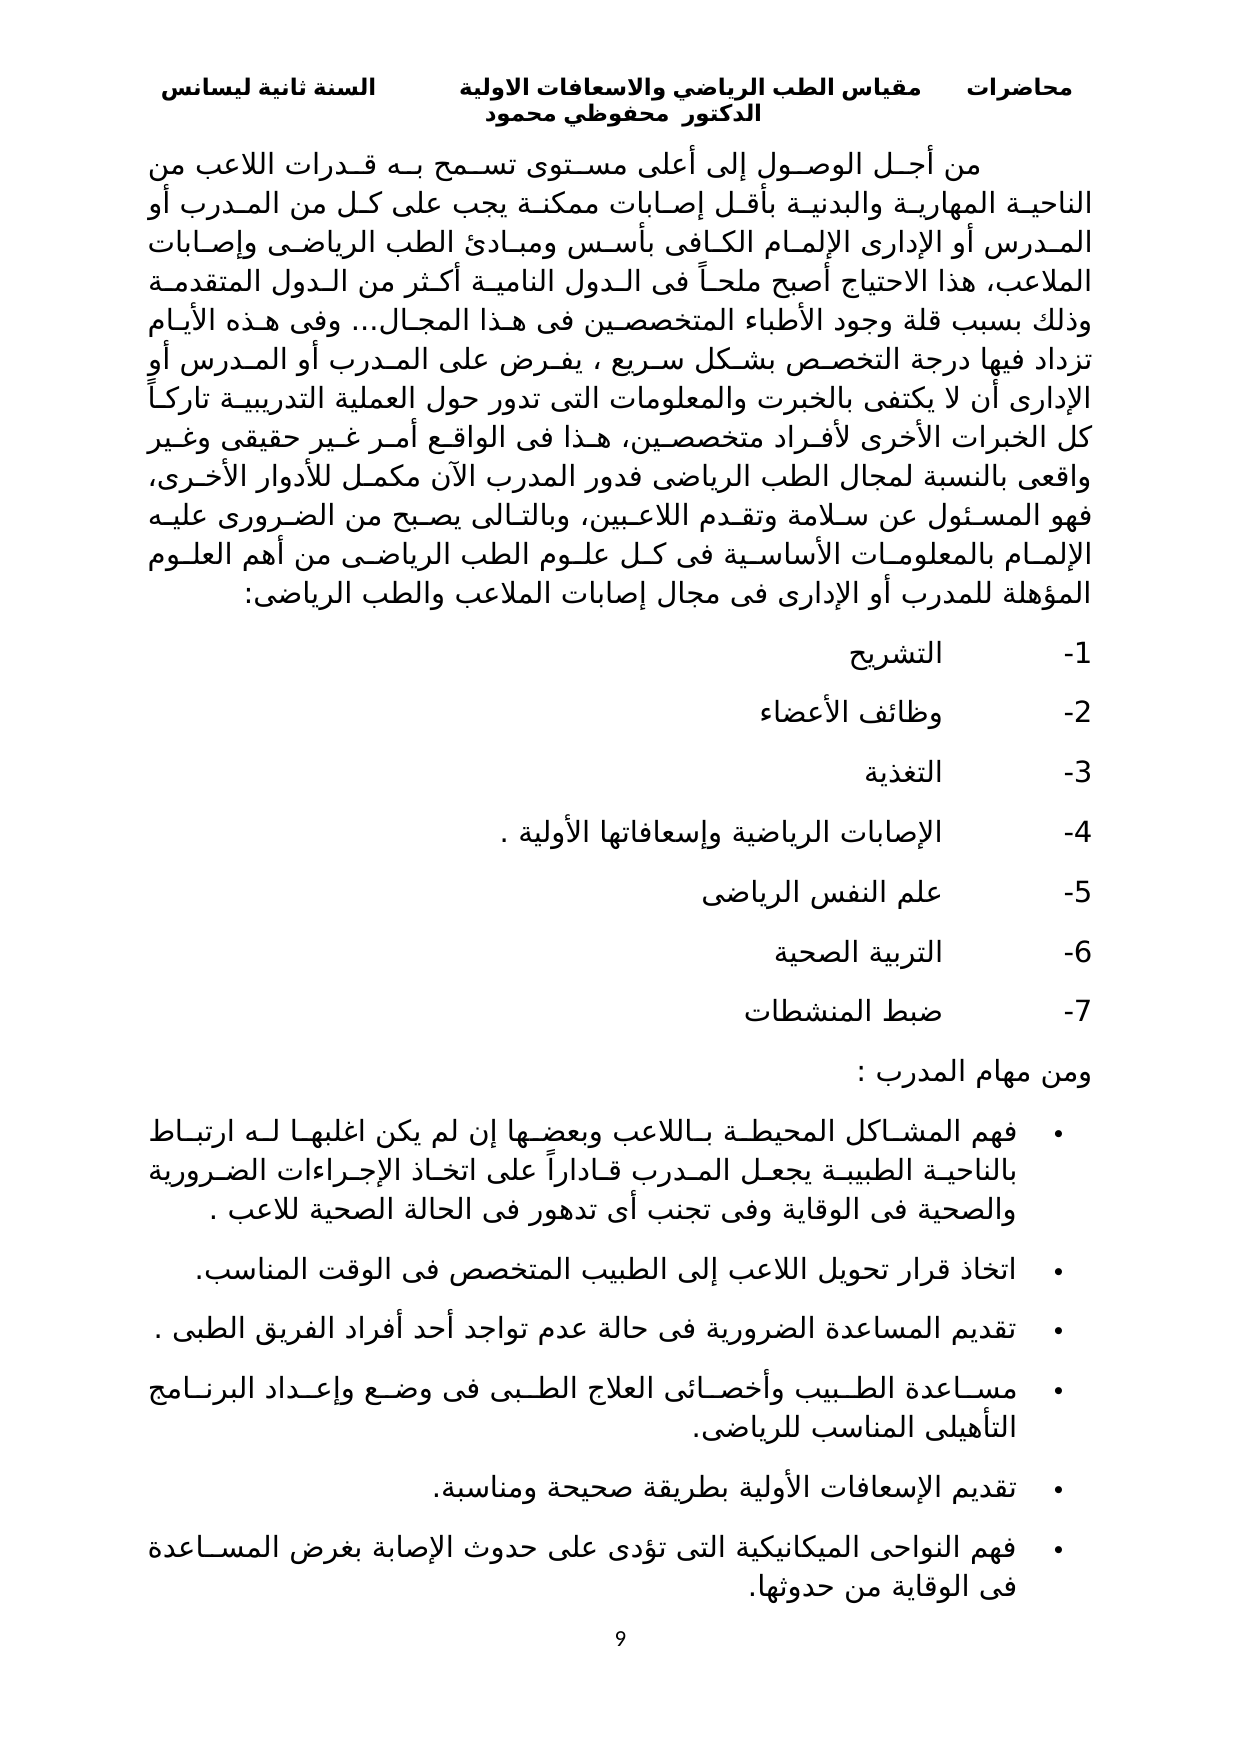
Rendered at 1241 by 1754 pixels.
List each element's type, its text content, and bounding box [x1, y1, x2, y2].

list مساعدة الطبيب وأخصائى العلاج الطبى فى وضع وإعداد البرنامج التأهيلى المناسب للرياضى. [148, 1372, 1055, 1444]
text 7- ضبط المنشطات [148, 995, 1093, 1029]
text 1- التشريح [148, 636, 1093, 670]
text ومن مهام المدرب : [148, 1054, 1093, 1088]
list فهم المشاكل المحيطة باللاعب وبعضها إن لم يكن اغلبها له ارتباط بالناحية الطبيبة يجعل المدرب قاداراً على اتخاذ الإجراءات الضرورية والصحية فى الوقاية وفى تجنب أى تدهور فى الحالة الصحية للاعب . [148, 1114, 1055, 1226]
list اتخاذ قرار تحويل اللاعب إلى الطبيب المتخصص فى الوقت المناسب. [148, 1252, 1055, 1286]
list تقديم المساعدة الضرورية فى حالة عدم تواجد أحد أفراد الفريق الطبى . [148, 1312, 1055, 1346]
text 6- التربية الصحية [148, 935, 1093, 969]
list فهم النواحى الميكانيكية التى تؤدى على حدوث الإصابة بغرض المساعدة فى الوقاية من حدوثها. [148, 1530, 1055, 1603]
text 5- علم النفس الرياضى [148, 875, 1093, 909]
text من أجل الوصول إلى أعلى مستوى تسمح به قدرات اللاعب من الناحية المهارية والبدنية بأقل إصابات ممكنة يجب على كل من المدرب أو المدرس أو الإدارى الإلمام الكافى بأسس ومبادئ الطب الرياضى وإصابات الملاعب، هذا الاحتياج أصبح ملحاً فى الدول النامية أكثر من الدول المتقدمة وذلك بسبب قلة وجود الأطباء المتخصصين فى هذا المجال... وفى هذه الأيام تزداد فيها درجة التخصص بشكل سريع ، يفرض على المدرب أو المدرس أو الإدارى أن لا يكتفى بالخبرت والمعلومات التى تدور حول العملية التدريبية تاركاً كل الخبرات الأخرى لأفراد متخصصين، هذا فى الواقع أمر غير حقيقى وغير واقعى بالنسبة لمجال الطب الرياضى فدور المدرب الآن مكمل للأدوار الأخرى، فهو المسئول عن سلامة وتقدم اللاعبين، وبالتالى يصبح من الضرورى عليه الإلمام بالمعلومات الأساسية فى كل علوم الطب الرياضى من أهم العلوم المؤهلة للمدرب أو الإدارى فى مجال إصابات الملاعب والطب الرياضى: [148, 148, 1093, 610]
text 2- وظائف الأعضاء [148, 696, 1093, 730]
text 3- التغذية [148, 756, 1093, 789]
list تقديم الإسعافات الأولية بطريقة صحيحة ومناسبة. [148, 1470, 1055, 1504]
text 4- الإصابات الرياضية وإسعافاتها الأولية . [148, 815, 1093, 849]
